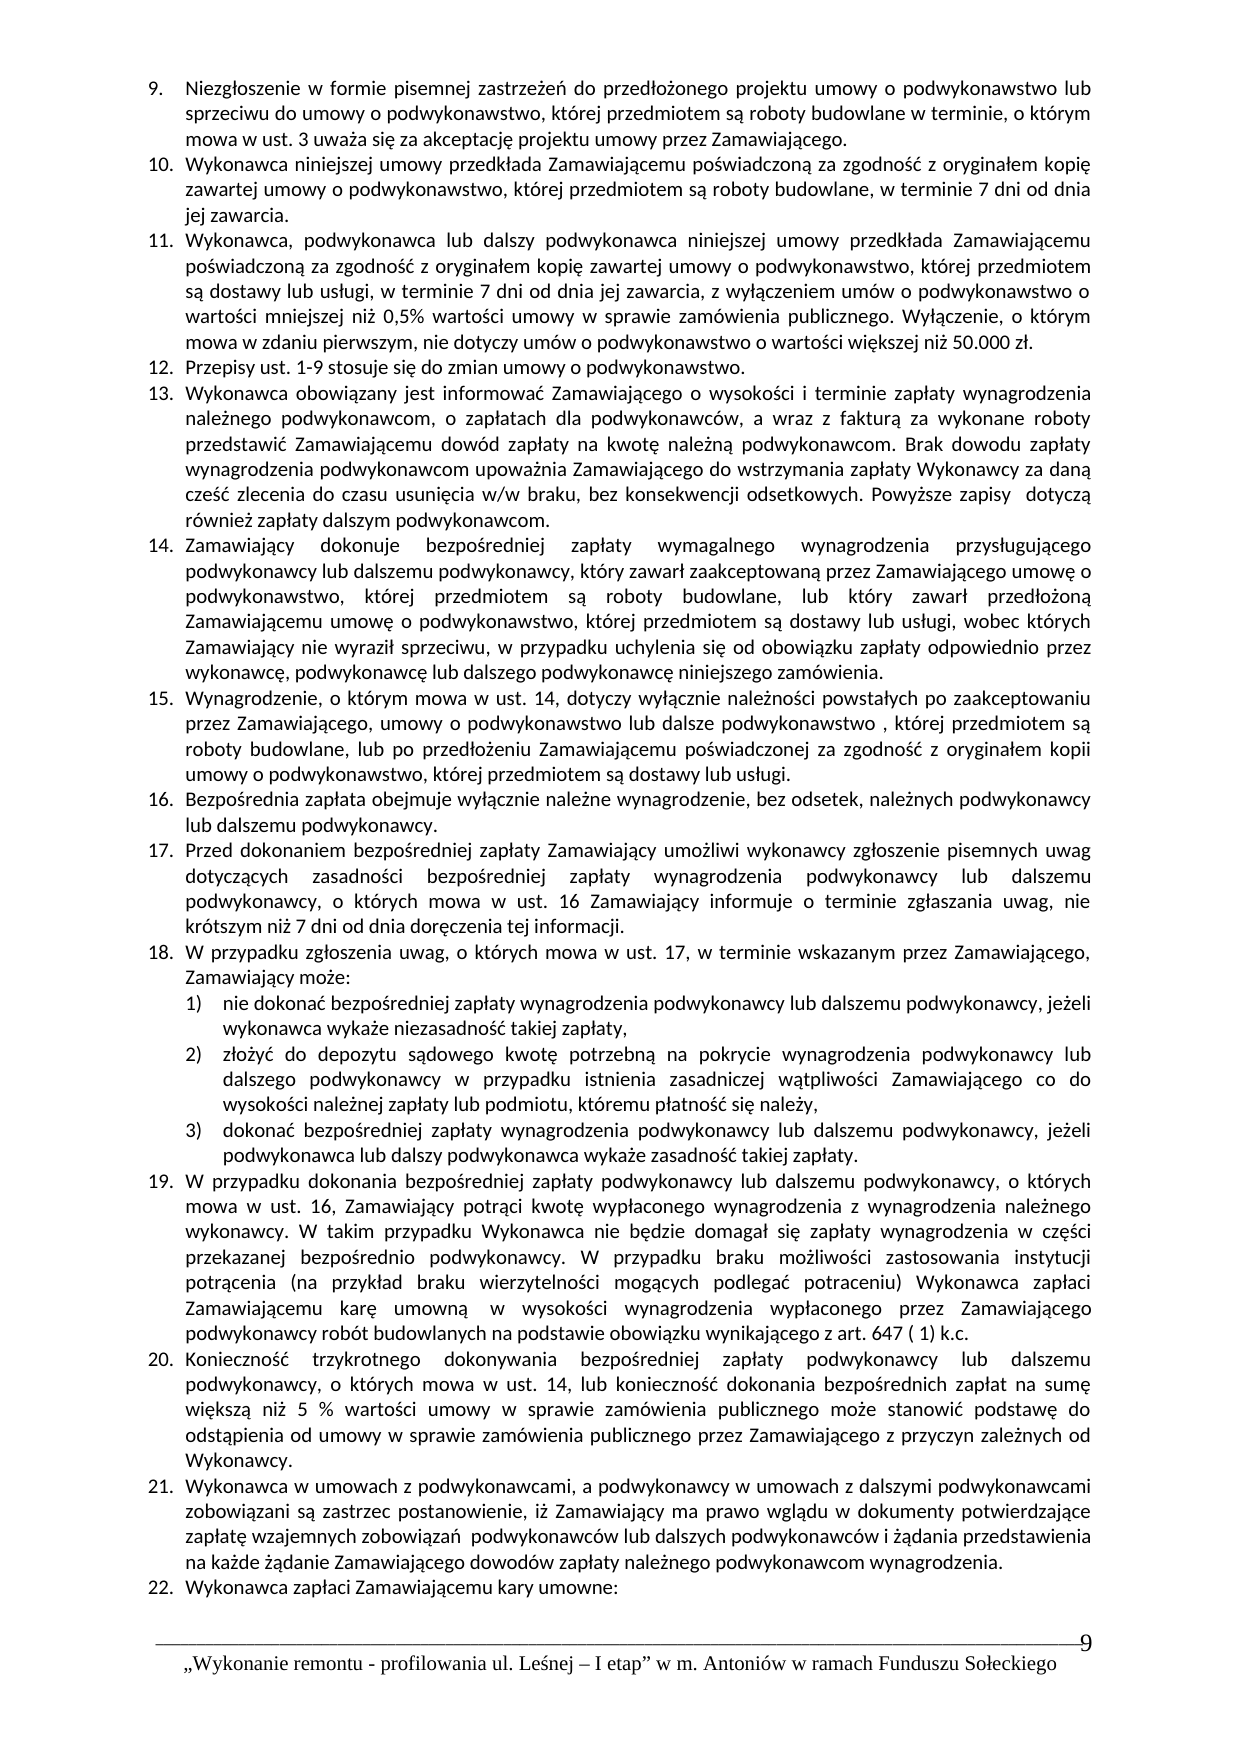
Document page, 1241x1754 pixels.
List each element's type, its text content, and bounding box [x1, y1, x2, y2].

list Zamawiający dokonuje bezpośredniej zapłaty wymagalnego wynagrodzenia przysługującego podwykonawcy lub dalszemu podwykonawcy, który zawarł zaakceptowaną przez Zamawiającego umowę o podwykonawstwo, której przedmiotem są roboty budowlane, lub który zawarł przedłożoną Zamawiającemu umowę o podwykonawstwo, której przedmiotem są dostawy lub usługi, wobec których Zamawiający nie wyraził sprzeciwu, w przypadku uchylenia się od obowiązku zapłaty odpowiednio przez wykonawcę, podwykonawcę lub dalszego podwykonawcę niniejszego zamówienia. [148, 532, 1092, 685]
list złożyć do depozytu sądowego kwotę potrzebną na pokrycie wynagrodzenia podwykonawcy lub dalszego podwykonawcy w przypadku istnienia zasadniczej wątpliwości Zamawiającego co do wysokości należnej zapłaty lub podmiotu, któremu płatność się należy, [185, 1041, 1092, 1117]
list Wykonawca, podwykonawca lub dalszy podwykonawca niniejszej umowy przedkłada Zamawiającemu poświadczoną za zgodność z oryginałem kopię zawartej umowy o podwykonawstwo, której przedmiotem są dostawy lub usługi, w terminie 7 dni od dnia jej zawarcia, z wyłączeniem umów o podwykonawstwo o wartości mniejszej niż 0,5% wartości umowy w sprawie zamówienia publicznego. Wyłączenie, o którym mowa w zdaniu pierwszym, nie dotyczy umów o podwykonawstwo o wartości większej niż 50.000 zł. [148, 227, 1092, 354]
list Bezpośrednia zapłata obejmuje wyłącznie należne wynagrodzenie, bez odsetek, należnych podwykonawcy lub dalszemu podwykonawcy. [148, 787, 1092, 837]
list Wykonawca w umowach z podwykonawcami, a podwykonawcy w umowach z dalszymi podwykonawcami zobowiązani są zastrzec postanowienie, iż Zamawiający ma prawo wglądu w dokumenty potwierdzające zapłatę wzajemnych zobowiązań podwykonawców lub dalszych podwykonawców i żądania przedstawienia na każde żądanie Zamawiającego dowodów zapłaty należnego podwykonawcom wynagrodzenia. [148, 1473, 1092, 1574]
list Przed dokonaniem bezpośredniej zapłaty Zamawiający umożliwi wykonawcy zgłoszenie pisemnych uwag dotyczących zasadności bezpośredniej zapłaty wynagrodzenia podwykonawcy lub dalszemu podwykonawcy, o których mowa w ust. 16 Zamawiający informuje o terminie zgłaszania uwag, nie krótszym niż 7 dni od dnia doręczenia tej informacji. [148, 837, 1092, 939]
list W przypadku dokonania bezpośredniej zapłaty podwykonawcy lub dalszemu podwykonawcy, o których mowa w ust. 16, Zamawiający potrąci kwotę wypłaconego wynagrodzenia z wynagrodzenia należnego wykonawcy. W takim przypadku Wykonawca nie będzie domagał się zapłaty wynagrodzenia w części przekazanej bezpośrednio podwykonawcy. W przypadku braku możliwości zastosowania instytucji potrącenia (na przykład braku wierzytelności mogących podlegać potraceniu) Wykonawca zapłaci Zamawiającemu karę umowną w wysokości wynagrodzenia wypłaconego przez Zamawiającego podwykonawcy robót budowlanych na podstawie obowiązku wynikającego z art. 647 ( 1) k.c. [148, 1168, 1092, 1346]
list Niezgłoszenie w formie pisemnej zastrzeżeń do przedłożonego projektu umowy o podwykonawstwo lub sprzeciwu do umowy o podwykonawstwo, której przedmiotem są roboty budowlane w terminie, o którym mowa w ust. 3 uważa się za akceptację projektu umowy przez Zamawiającego. [148, 75, 1092, 151]
list Wykonawca niniejszej umowy przedkłada Zamawiającemu poświadczoną za zgodność z oryginałem kopię zawartej umowy o podwykonawstwo, której przedmiotem są roboty budowlane, w terminie 7 dni od dnia jej zawarcia. [148, 151, 1092, 227]
list Konieczność trzykrotnego dokonywania bezpośredniej zapłaty podwykonawcy lub dalszemu podwykonawcy, o których mowa w ust. 14, lub konieczność dokonania bezpośrednich zapłat na sumę większą niż 5 % wartości umowy w sprawie zamówienia publicznego może stanowić podstawę do odstąpienia od umowy w sprawie zamówienia publicznego przez Zamawiającego z przyczyn zależnych od Wykonawcy. [148, 1346, 1092, 1473]
list Przepisy ust. 1-9 stosuje się do zmian umowy o podwykonawstwo. [148, 354, 1092, 380]
list nie dokonać bezpośredniej zapłaty wynagrodzenia podwykonawcy lub dalszemu podwykonawcy, jeżeli wykonawca wykaże niezasadność takiej zapłaty, [185, 990, 1092, 1041]
list dokonać bezpośredniej zapłaty wynagrodzenia podwykonawcy lub dalszemu podwykonawcy, jeżeli podwykonawca lub dalszy podwykonawca wykaże zasadność takiej zapłaty. [185, 1117, 1092, 1168]
list Wynagrodzenie, o którym mowa w ust. 14, dotyczy wyłącznie należności powstałych po zaakceptowaniu przez Zamawiającego, umowy o podwykonawstwo lub dalsze podwykonawstwo , której przedmiotem są roboty budowlane, lub po przedłożeniu Zamawiającemu poświadczonej za zgodność z oryginałem kopii umowy o podwykonawstwo, której przedmiotem są dostawy lub usługi. [148, 685, 1092, 787]
list Wykonawca zapłaci Zamawiającemu kary umowne: [148, 1574, 1092, 1600]
list W przypadku zgłoszenia uwag, o których mowa w ust. 17, w terminie wskazanym przez Zamawiającego, Zamawiający może: [148, 939, 1092, 990]
list Wykonawca obowiązany jest informować Zamawiającego o wysokości i terminie zapłaty wynagrodzenia należnego podwykonawcom, o zapłatach dla podwykonawców, a wraz z fakturą za wykonane roboty przedstawić Zamawiającemu dowód zapłaty na kwotę należną podwykonawcom. Brak dowodu zapłaty wynagrodzenia podwykonawcom upoważnia Zamawiającego do wstrzymania zapłaty Wykonawcy za daną cześć zlecenia do czasu usunięcia w/w braku, bez konsekwencji odsetkowych. Powyższe zapisy dotyczą również zapłaty dalszym podwykonawcom. [148, 380, 1092, 532]
